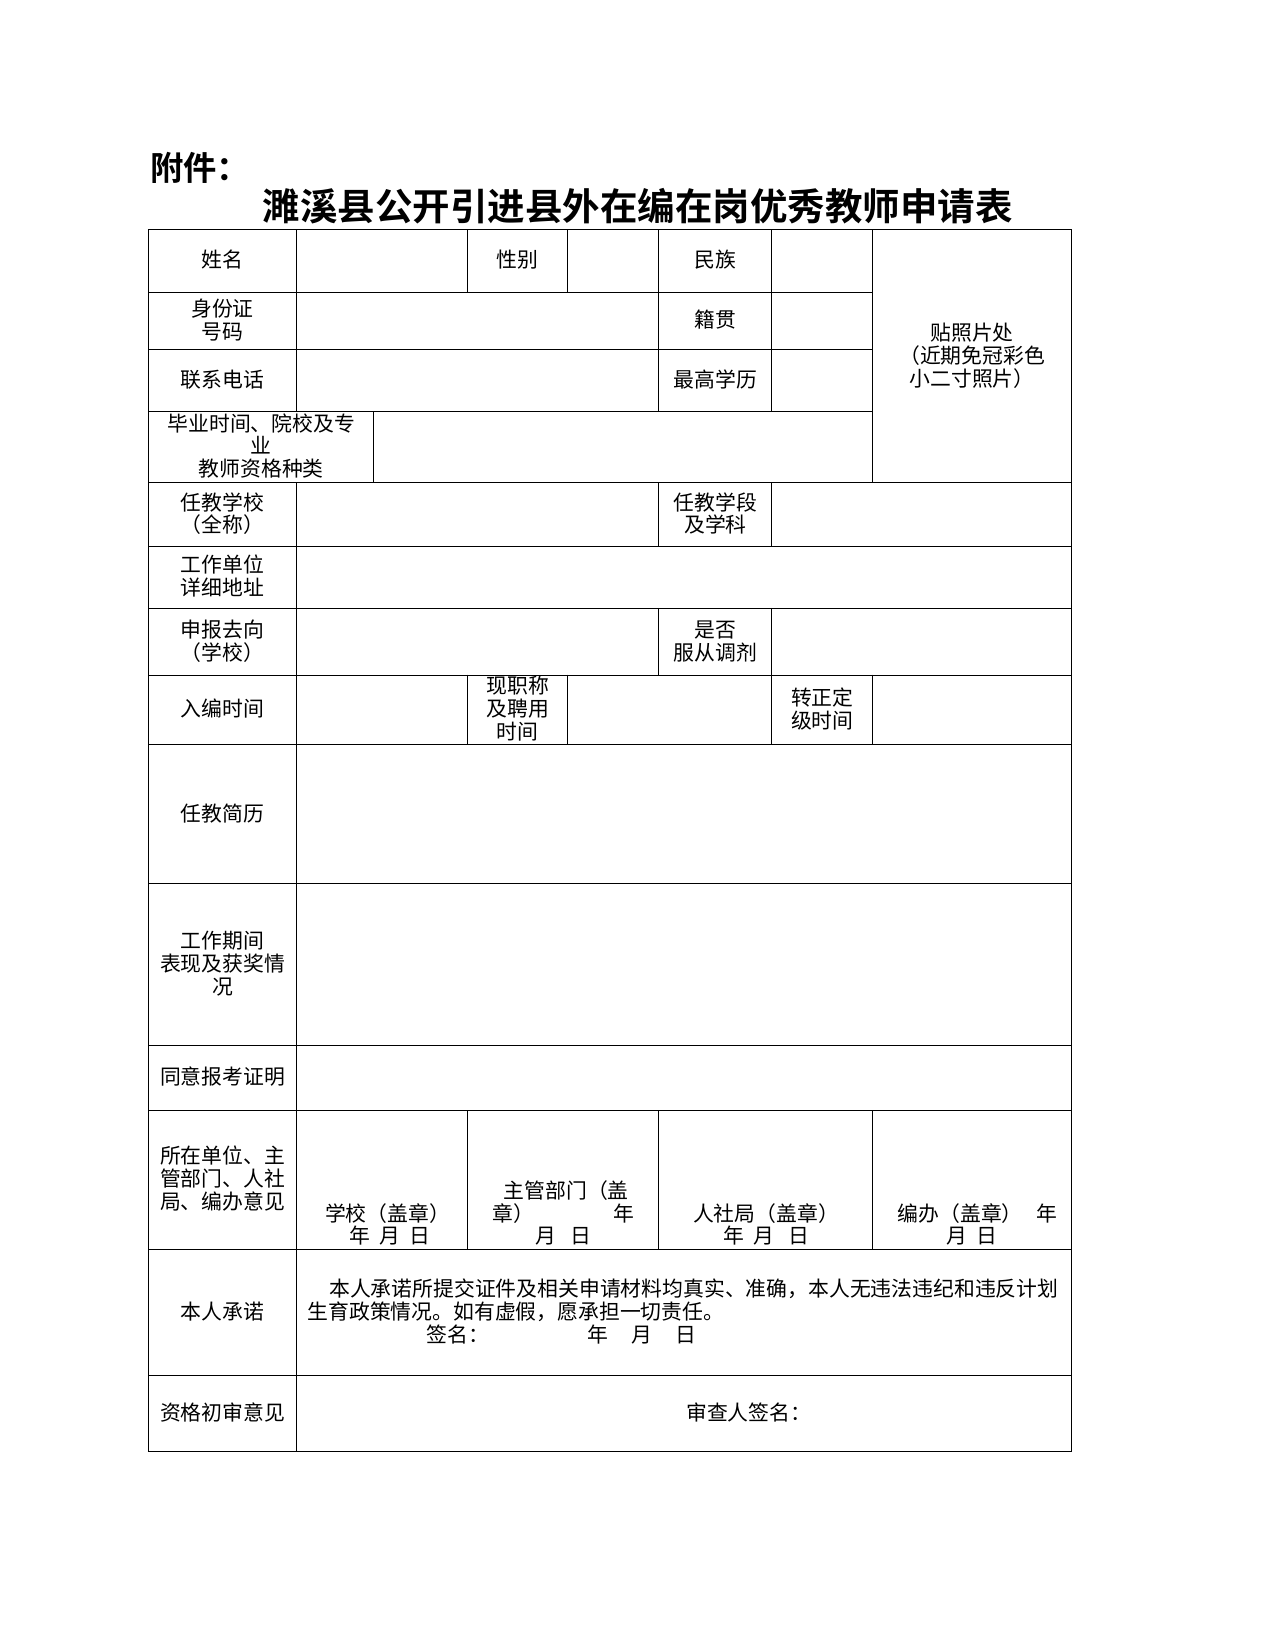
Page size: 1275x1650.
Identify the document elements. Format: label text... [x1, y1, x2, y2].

table_cell 毕业时间、院校及专业 教师资格种类 [149, 412, 373, 482]
table_cell 资格初审意见 [149, 1376, 296, 1451]
table_cell [297, 483, 658, 546]
table_cell [297, 676, 467, 744]
table_cell 审查人签名： [297, 1376, 1071, 1451]
table_header 性别 [468, 230, 567, 292]
table_cell 人社局（盖章） 年 月 日 [659, 1111, 872, 1248]
table_cell 本人承诺 [149, 1250, 296, 1375]
table_cell 编办（盖章） 年 月 日 [873, 1111, 1071, 1248]
table_cell 最高学历 [659, 350, 771, 411]
table_cell 是否 服从调剂 [659, 609, 771, 674]
table_cell [772, 483, 1071, 546]
table_cell 主管部门（盖章） 年 月 日 [468, 1111, 658, 1248]
table_cell 同意报考证明 [149, 1046, 296, 1110]
table_cell 身份证 号码 [149, 293, 296, 349]
table_cell 现职称及聘用时间 [468, 676, 567, 744]
table_cell [297, 884, 1071, 1044]
table_cell 籍贯 [659, 293, 771, 349]
table_cell [297, 745, 1071, 883]
table_cell 转正定级时间 [772, 676, 872, 744]
table_cell 任教简历 [149, 745, 296, 883]
table_cell 申报去向 （学校） [149, 609, 296, 674]
table_cell 工作单位 详细地址 [149, 547, 296, 608]
table_header 民族 [659, 230, 771, 292]
table_cell 入编时间 [149, 676, 296, 744]
text 附件： [150, 150, 1125, 187]
table_cell [772, 293, 872, 349]
table_cell 联系电话 [149, 350, 296, 411]
table_cell 所在单位、主管部门、人社局、编办意见 [149, 1111, 296, 1248]
table_header 姓名 [149, 230, 296, 292]
table_header [297, 230, 467, 292]
table_cell [772, 350, 872, 411]
table_cell 学校（盖章） 年 月 日 [297, 1111, 467, 1248]
text 濉溪县公开引进县外在编在岗优秀教师申请表 [150, 187, 1125, 229]
table_cell 任教学段 及学科 [659, 483, 771, 546]
table_cell 工作期间 表现及获奖情况 [149, 884, 296, 1044]
table_cell [772, 609, 1071, 674]
table_header [568, 230, 658, 292]
table_cell [297, 547, 1071, 608]
table_header [772, 230, 872, 292]
table_cell 本人承诺所提交证件及相关申请材料均真实、准确，本人无违法违纪和违反计划生育政策情况。如有虚假，愿承担一切责任。 签名： 年 月 日 [297, 1250, 1071, 1375]
table_cell [873, 676, 1071, 744]
table_cell [297, 1046, 1071, 1110]
table_header 贴照片处 （近期免冠彩色 小二寸照片） [873, 230, 1071, 482]
table_cell 任教学校 （全称） [149, 483, 296, 546]
table_cell [297, 350, 658, 411]
table_cell [374, 412, 872, 482]
table_cell [297, 609, 658, 674]
table_cell [297, 293, 658, 349]
table_cell [568, 676, 771, 744]
